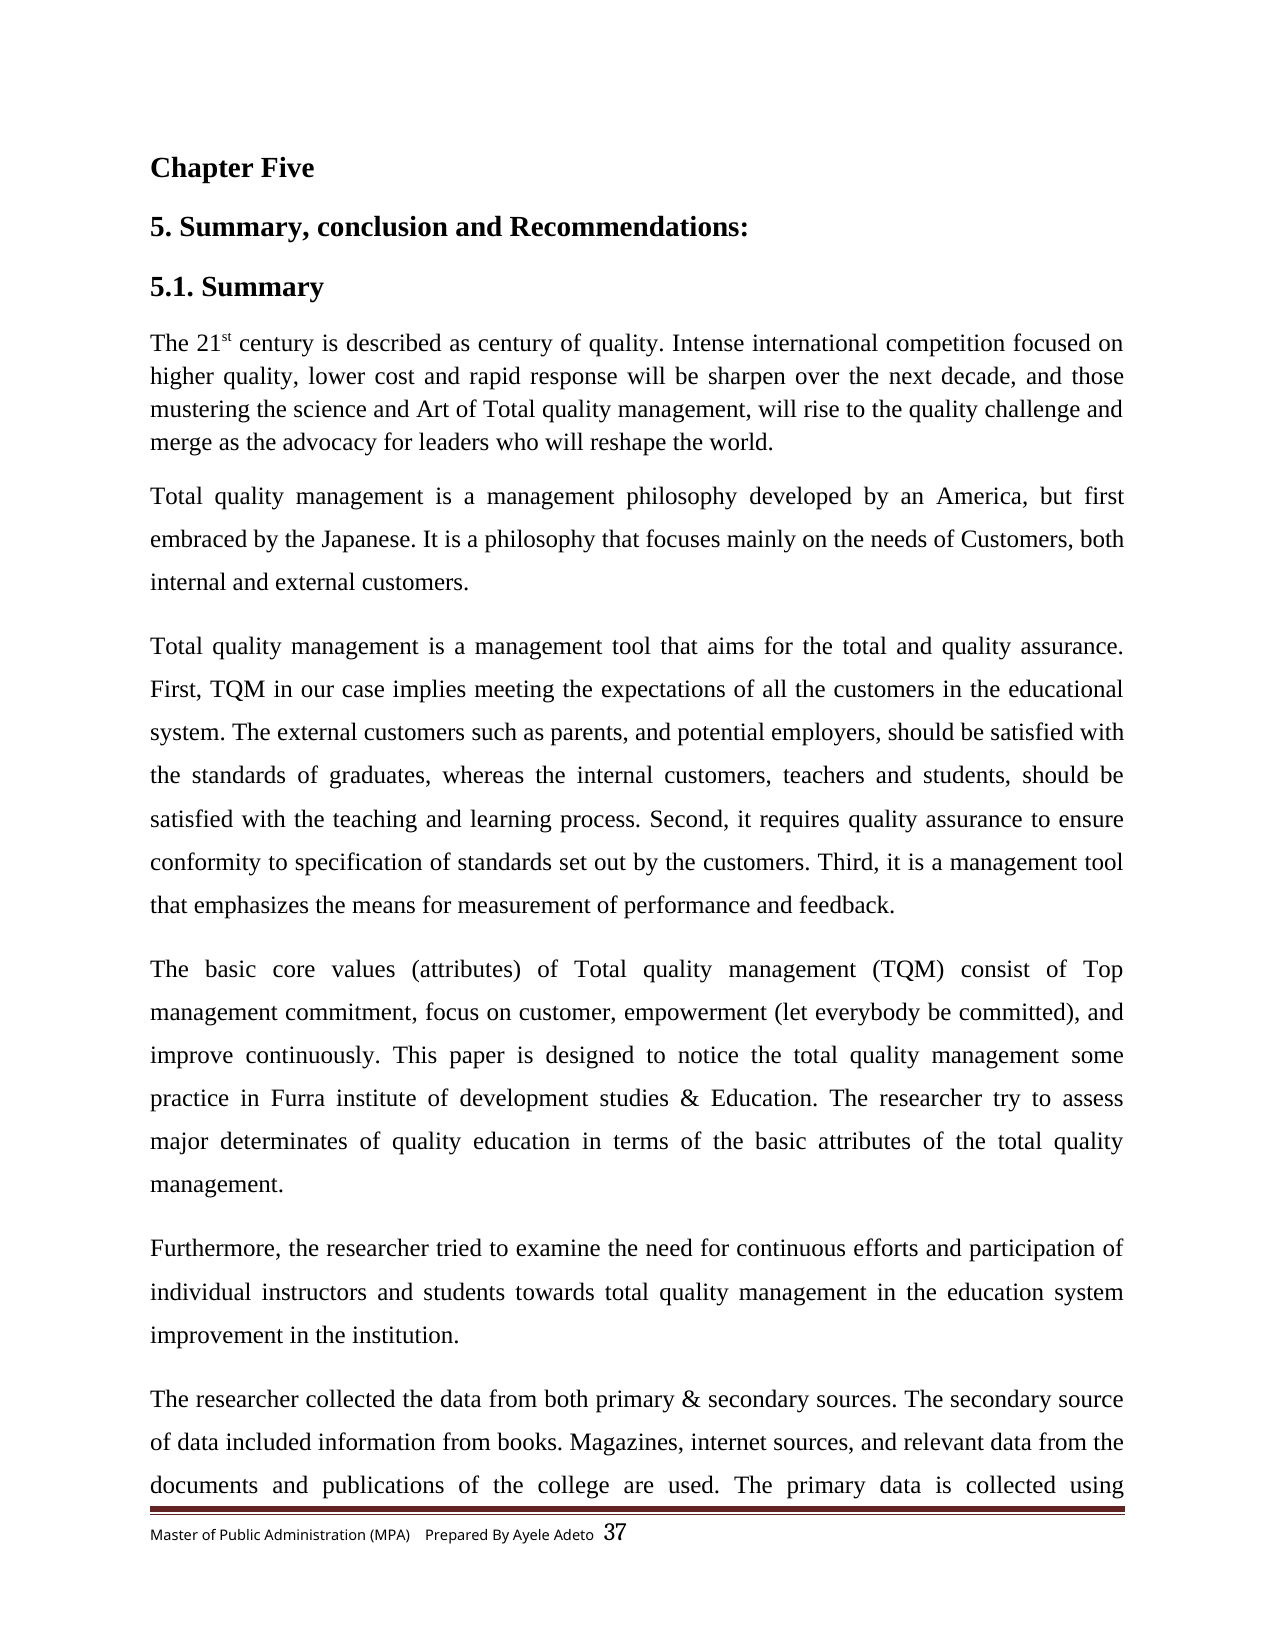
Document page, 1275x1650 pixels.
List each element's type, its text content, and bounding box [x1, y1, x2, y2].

text Total quality management is a management philosophy developed by an America, but first embraced by the Japanese. It is a philosophy that focuses mainly on the needs of Customers, both internal and external customers. [150, 481, 1125, 596]
text The 21st century is described as century of quality. Intense international competition focused on higher quality, lower cost and rapid response will be sharpen over the next decade, and those mustering the science and Art of Total quality management, will rise to the quality challenge and merge as the advocacy for leaders who will reshape the world. [150, 328, 1125, 456]
text 5. Summary, conclusion and Recommendations: [150, 209, 1125, 243]
text Furthermore, the researcher tried to examine the need for continuous efforts and participation of individual instructors and students towards total quality management in the education system improvement in the institution. [150, 1233, 1125, 1348]
text The basic core values (attributes) of Total quality management (TQM) consist of Top management commitment, focus on customer, empowerment (let everybody be committed), and improve continuously. This paper is designed to notice the total quality management some practice in Furra institute of development studies & Education. The researcher try to assess major determinates of quality education in terms of the basic attributes of the total quality management. [150, 954, 1125, 1198]
text 5.1. Summary [150, 269, 1125, 302]
text Total quality management is a management tool that aims for the total and quality assurance. First, TQM in our case implies meeting the expectations of all the customers in the educational system. The external customers such as parents, and potential employers, should be satisfied with the standards of graduates, whereas the internal customers, teachers and students, should be satisfied with the teaching and learning process. Second, it requires quality assurance to ensure conformity to specification of standards set out by the customers. Third, it is a management tool that emphasizes the means for measurement of performance and feedback. [150, 631, 1125, 919]
text Chapter Five [150, 150, 1125, 183]
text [150, 1384, 1125, 1499]
